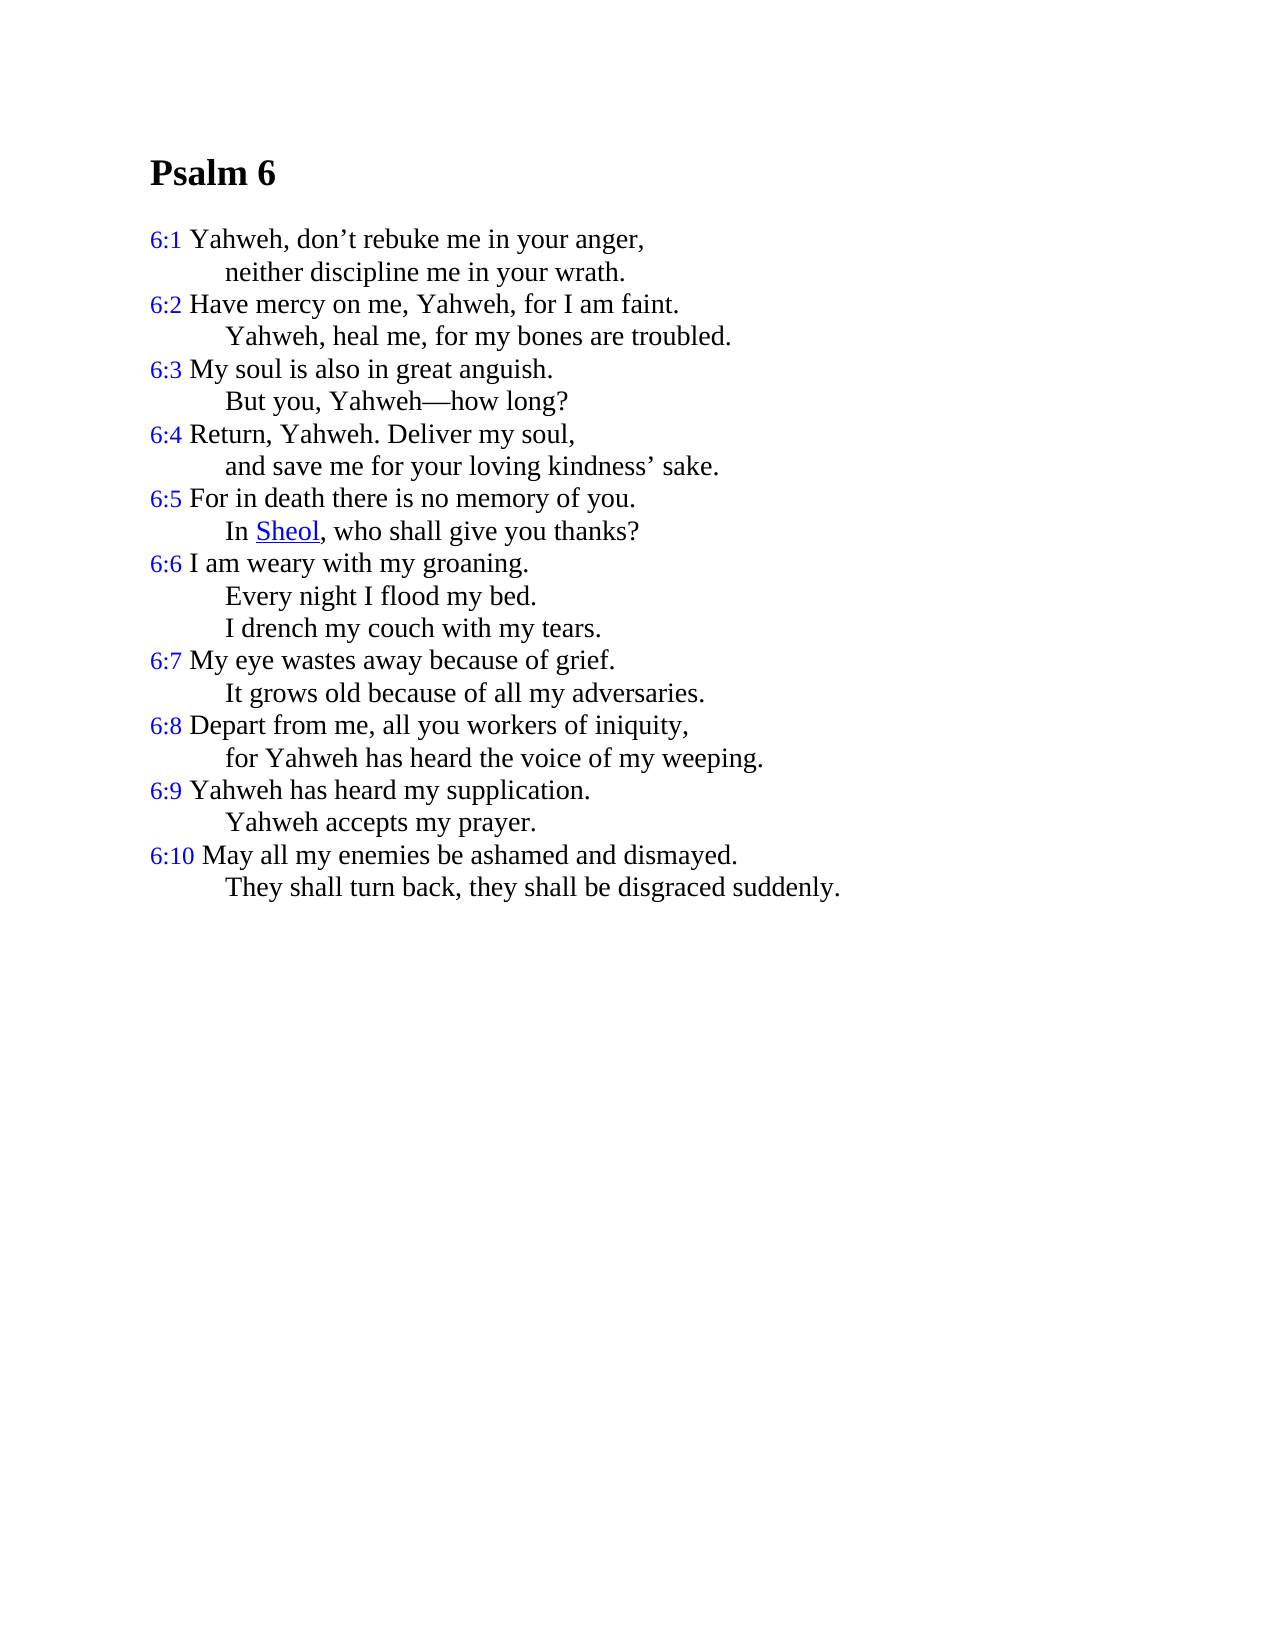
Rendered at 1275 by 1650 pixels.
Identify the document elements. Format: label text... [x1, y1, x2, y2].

text 6:2 Have mercy on me, Yahweh, for I am faint. [150, 287, 1125, 319]
text 6:1 Yahweh, don’t rebuke me in your anger, [150, 222, 1125, 255]
text But you, Yahweh—how long? [225, 384, 1125, 417]
text I drench my couch with my tears. [225, 611, 1125, 643]
text 6:3 My soul is also in great anguish. [150, 352, 1125, 384]
text Yahweh, heal me, for my bones are troubled. [225, 319, 1125, 352]
text and save me for your loving kindness’ sake. [225, 449, 1125, 481]
text 6:6 I am weary with my groaning. [150, 546, 1125, 579]
text Every night I flood my bed. [225, 579, 1125, 611]
text In Sheol, who shall give you thanks? [225, 514, 1125, 546]
text 6:4 Return, Yahweh. Deliver my soul, [150, 417, 1125, 449]
text They shall turn back, they shall be disgraced suddenly. [225, 870, 1125, 903]
text Psalm 6 [150, 150, 1125, 193]
text for Yahweh has heard the voice of my weeping. [225, 741, 1125, 773]
text 6:10 May all my enemies be ashamed and dismayed. [150, 838, 1125, 870]
text Yahweh accepts my prayer. [225, 805, 1125, 838]
text It grows old because of all my adversaries. [225, 676, 1125, 708]
text 6:5 For in death there is no memory of you. [150, 481, 1125, 514]
text neither discipline me in your wrath. [225, 255, 1125, 287]
text 6:8 Depart from me, all you workers of iniquity, [150, 708, 1125, 741]
text 6:7 My eye wastes away because of grief. [150, 643, 1125, 676]
text 6:9 Yahweh has heard my supplication. [150, 773, 1125, 805]
